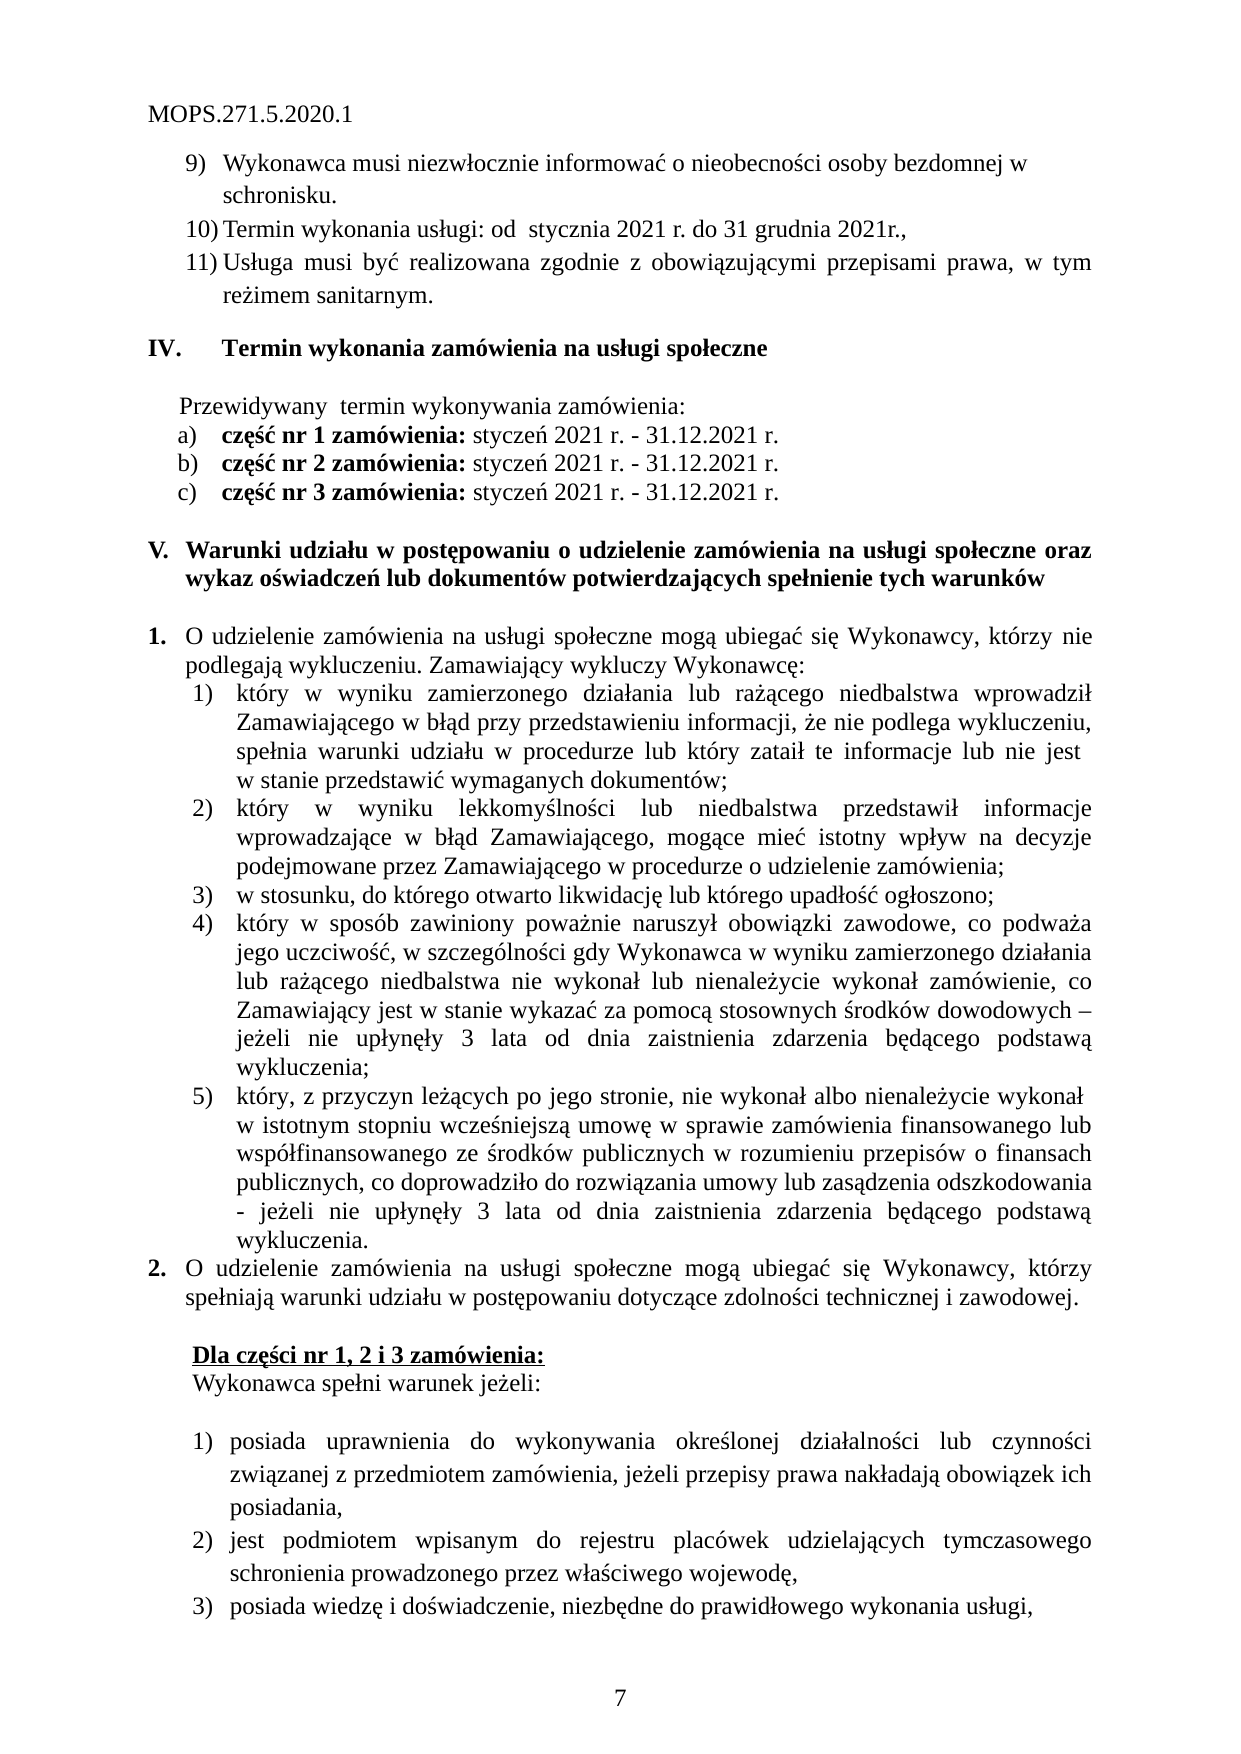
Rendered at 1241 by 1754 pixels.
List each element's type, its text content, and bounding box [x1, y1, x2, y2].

text V. Warunki udziału w postępowaniu o udzielenie zamówienia na usługi społeczne oraz wykaz oświadczeń lub dokumentów potwierdzających spełnienie tych warunków [148, 535, 1093, 592]
text Przewidywany termin wykonywania zamówienia: [148, 391, 1093, 420]
list posiada wiedzę i doświadczenie, niezbędne do prawidłowego wykonania usługi, [192, 1591, 1093, 1620]
list który, z przyczyn leżących po jego stronie, nie wykonał albo nienależycie wykonał w istotnym stopniu wcześniejszą umowę w sprawie zamówienia finansowanego lub współfinansowanego ze środków publicznych w rozumieniu przepisów o finansach publicznych, co doprowadziło do rozwiązania umowy lub zasądzenia odszkodowania - jeżeli nie upłynęły 3 lata od dnia zaistnienia zdarzenia będącego podstawą wykluczenia. [192, 1081, 1093, 1253]
list jest podmiotem wpisanym do rejestru placówek udzielających tymczasowego schronienia prowadzonego przez właściwego wojewodę, [192, 1525, 1093, 1587]
list b) część nr 2 zamówienia: styczeń 2021 r. - 31.12.2021 r. [148, 448, 1093, 477]
list który w sposób zawiniony poważnie naruszył obowiązki zawodowe, co podważa jego uczciwość, w szczególności gdy Wykonawca w wyniku zamierzonego działania lub rażącego niedbalstwa nie wykonał lub nienależycie wykonał zamówienie, co Zamawiający jest w stanie wykazać za pomocą stosownych środków dowodowych – jeżeli nie upłynęły 3 lata od dnia zaistnienia zdarzenia będącego podstawą wykluczenia; [192, 908, 1093, 1081]
list w stosunku, do którego otwarto likwidację lub którego upadłość ogłoszono; [192, 880, 1093, 908]
list Termin wykonania usługi: od stycznia 2021 r. do 31 grudnia 2021r., [185, 214, 1093, 242]
list Wykonawca musi niezwłocznie informować o nieobecności osoby bezdomnej w schronisku. [185, 148, 1093, 209]
text IV. Termin wykonania zamówienia na usługi społeczne [148, 333, 1093, 362]
list który w wyniku zamierzonego działania lub rażącego niedbalstwa wprowadził Zamawiającego w błąd przy przedstawieniu informacji, że nie podlega wykluczeniu, spełnia warunki udziału w procedurze lub który zataił te informacje lub nie jest w stanie przedstawić wymaganych dokumentów; [192, 678, 1093, 793]
list posiada uprawnienia do wykonywania określonej działalności lub czynności związanej z przedmiotem zamówienia, jeżeli przepisy prawa nakładają obowiązek ich posiadania, [192, 1426, 1093, 1521]
text Dla części nr 1, 2 i 3 zamówienia: [148, 1340, 1093, 1368]
list O udzielenie zamówienia na usługi społeczne mogą ubiegać się Wykonawcy, którzy spełniają warunki udziału w postępowaniu dotyczące zdolności technicznej i zawodowej. [148, 1253, 1093, 1311]
list a) część nr 1 zamówienia: styczeń 2021 r. - 31.12.2021 r. [148, 420, 1093, 448]
list Usługa musi być realizowana zgodnie z obowiązującymi przepisami prawa, w tym reżimem sanitarnym. [185, 247, 1093, 308]
text Wykonawca spełni warunek jeżeli: [148, 1368, 1093, 1397]
list O udzielenie zamówienia na usługi społeczne mogą ubiegać się Wykonawcy, którzy nie podlegają wykluczeniu. Zamawiający wykluczy Wykonawcę: [148, 621, 1093, 678]
list który w wyniku lekkomyślności lub niedbalstwa przedstawił informacje wprowadzające w błąd Zamawiającego, mogące mieć istotny wpływ na decyzje podejmowane przez Zamawiającego w procedurze o udzielenie zamówienia; [192, 793, 1093, 880]
text c) część nr 3 zamówienia: styczeń 2021 r. - 31.12.2021 r. [148, 477, 1093, 506]
